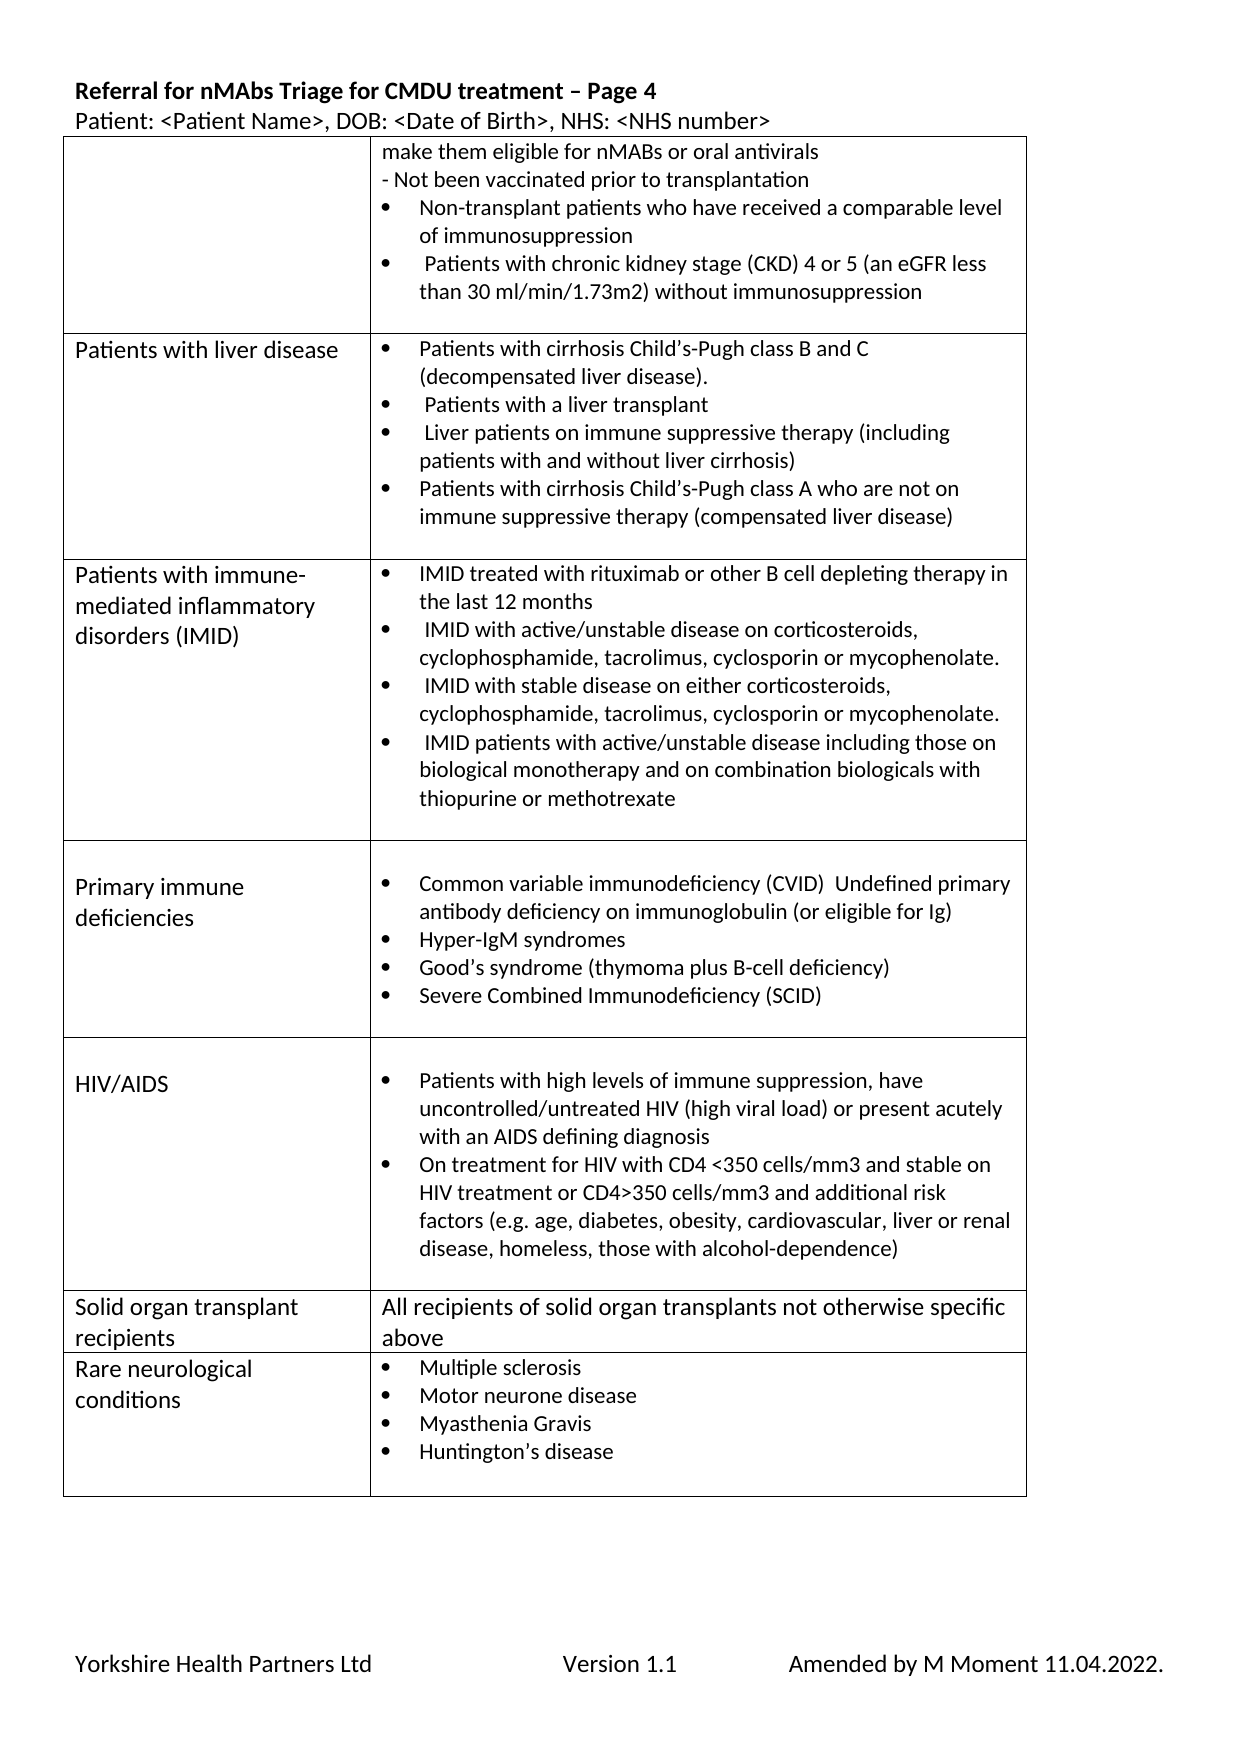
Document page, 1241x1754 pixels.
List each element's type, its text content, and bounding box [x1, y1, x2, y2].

table_cell HIV/AIDS [64, 1038, 370, 1290]
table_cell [371, 137, 1026, 333]
table_cell Common variable immunodeficiency (CVID) Undefined primary antibody deficiency on immunoglobulin (or eligible for Ig) Hyper-IgM syndromes Good’s syndrome (thymoma plus B-cell deficiency) Severe Combined Immunodeficiency (SCID) [371, 841, 1026, 1037]
table_cell All recipients of solid organ transplants not otherwise specific above [371, 1291, 1026, 1352]
table_cell Multiple sclerosis Motor neurone disease Myasthenia Gravis Huntington’s disease [371, 1353, 1026, 1496]
table_cell Primary immune deficiencies [64, 841, 370, 1037]
table_cell Patients with cirrhosis Child’s-Pugh class B and C (decompensated liver disease). Patients with a liver transplant Liver patients on immune suppressive therapy (including patients with and without liver cirrhosis) Patients with cirrhosis Child’s-Pugh class A who are not on immune suppressive therapy (compensated liver disease) [371, 334, 1026, 558]
table_cell Patients with immune-mediated inflammatory disorders (IMID) [64, 560, 370, 840]
table_cell Patients with liver disease [64, 334, 370, 558]
table_cell Rare neurological conditions [64, 1353, 370, 1496]
table_cell Solid organ transplant recipients [64, 1291, 370, 1352]
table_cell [64, 137, 370, 333]
table_cell IMID treated with rituximab or other B cell depleting therapy in the last 12 months IMID with active/unstable disease on corticosteroids, cyclophosphamide, tacrolimus, cyclosporin or mycophenolate. IMID with stable disease on either corticosteroids, cyclophosphamide, tacrolimus, cyclosporin or mycophenolate. IMID patients with active/unstable disease including those on biological monotherapy and on combination biologicals with thiopurine or methotrexate [371, 560, 1026, 840]
table_cell Patients with high levels of immune suppression, have uncontrolled/untreated HIV (high viral load) or present acutely with an AIDS defining diagnosis On treatment for HIV with CD4 <350 cells/mm3 and stable on HIV treatment or CD4>350 cells/mm3 and additional risk factors (e.g. age, diabetes, obesity, cardiovascular, liver or renal disease, homeless, those with alcohol-dependence) [371, 1038, 1026, 1290]
